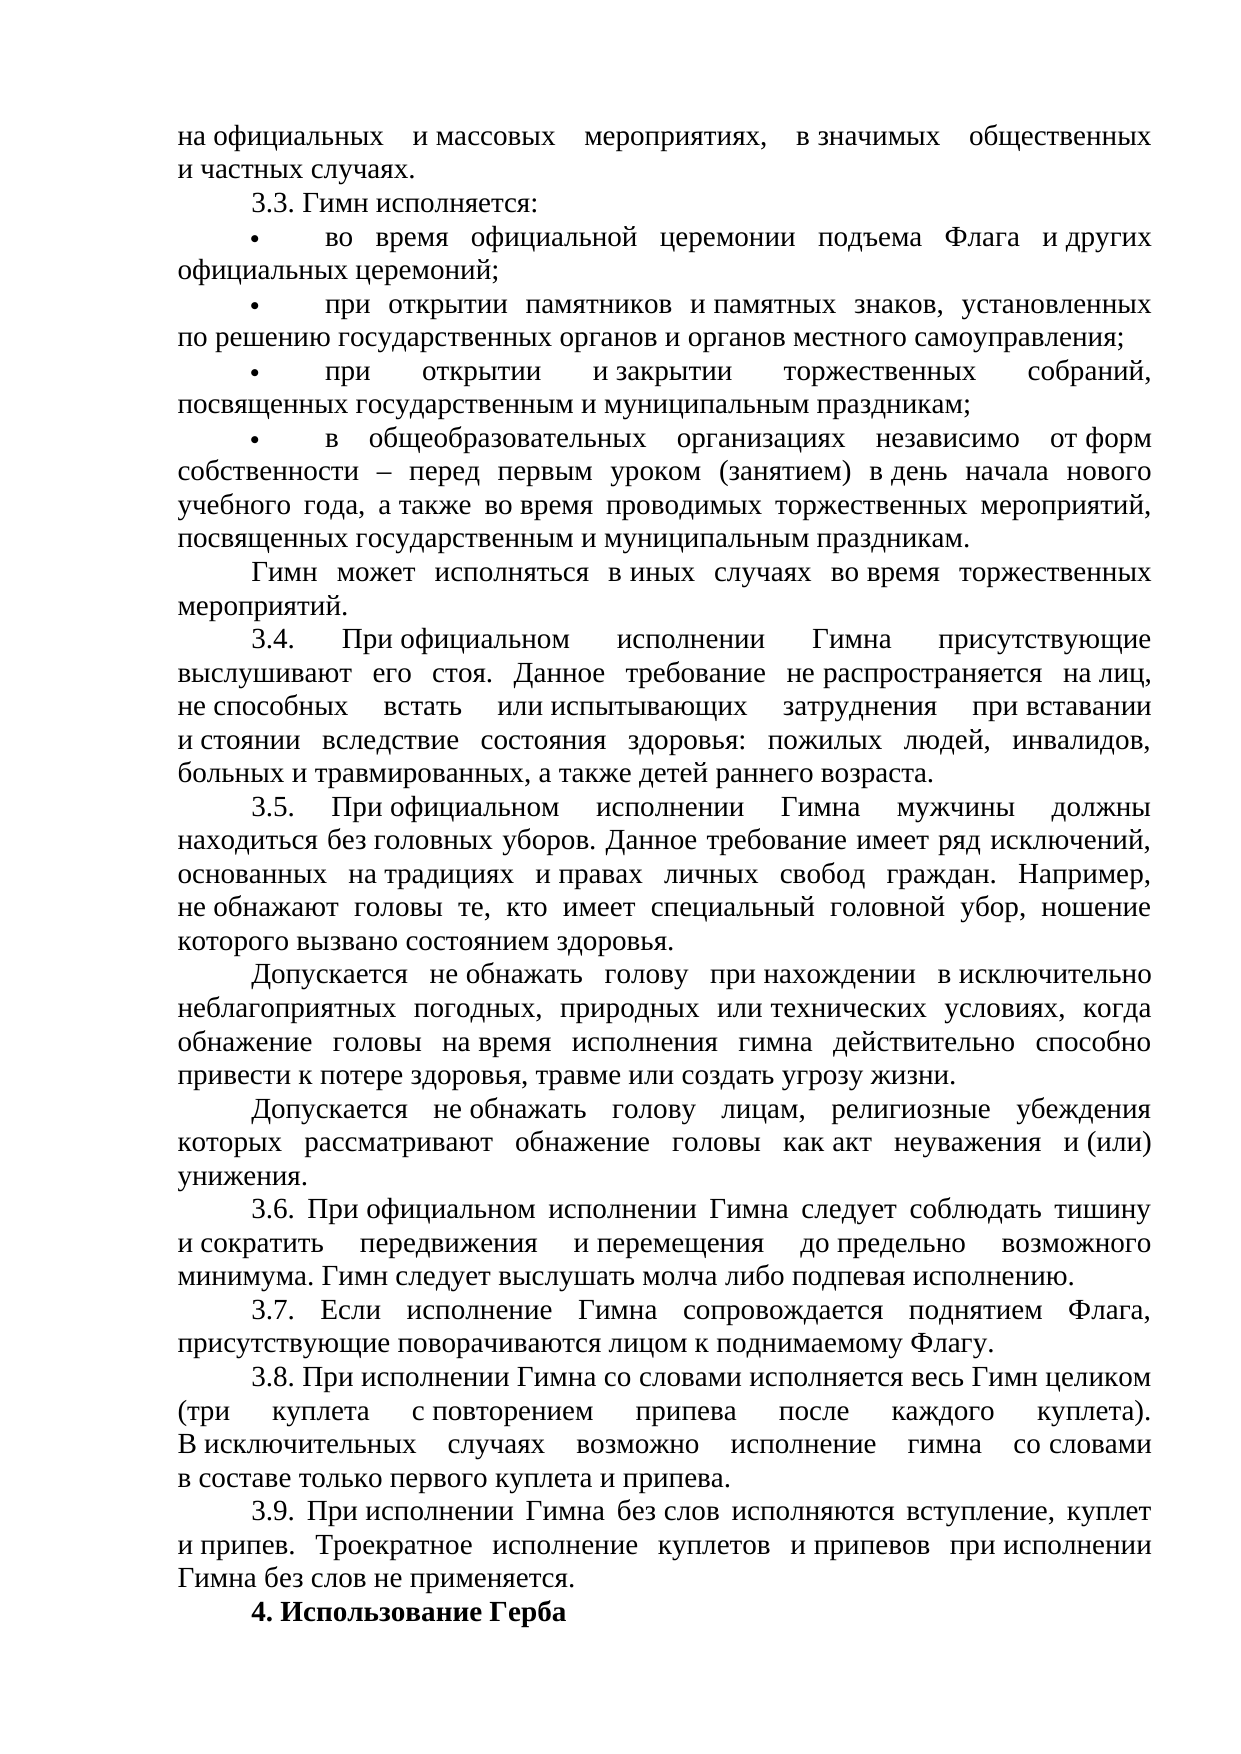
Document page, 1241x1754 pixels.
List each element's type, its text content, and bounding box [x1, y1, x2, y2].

list во время официальной церемонии подъема Флага и других официальных церемоний; [177, 219, 1152, 286]
list в общеобразовательных организациях независимо от форм собственности – перед первым уроком (занятием) в день начала нового учебного года, а также во время проводимых торжественных мероприятий, посвященных государственным и муниципальным праздникам. [177, 420, 1152, 554]
text 3.4. При официальном исполнении Гимна присутствующие выслушивают его стоя. Данное требование не распространяется на лиц, не способных встать или испытывающих затруднения при вставании и стоянии вследствие состояния здоровья: пожилых людей, инвалидов, больных и травмированных, а также детей раннего возраста. [177, 621, 1152, 789]
text 3.9. При исполнении Гимна без слов исполняются вступление, куплет и припев. Троекратное исполнение куплетов и припевов при исполнении Гимна без слов не применяется. [177, 1493, 1152, 1594]
text 3.5. При официальном исполнении Гимна мужчины должны находиться без головных уборов. Данное требование имеет ряд исключений, основанных на традициях и правах личных свобод граждан. Например, не обнажают головы те, кто имеет специальный головной убор, ношение которого вызвано состоянием здоровья. [177, 789, 1152, 957]
text 3.7. Если исполнение Гимна сопровождается поднятием Флага, присутствующие поворачиваются лицом к поднимаемому Флагу. [177, 1292, 1152, 1359]
text 3.6. При официальном исполнении Гимна следует соблюдать тишину и сократить передвижения и перемещения до предельно возможного минимума. Гимн следует выслушать молча либо подпевая исполнению. [177, 1191, 1152, 1292]
list при открытии памятников и памятных знаков, установленных по решению государственных органов и органов местного самоуправления; [177, 286, 1152, 353]
text 4. Использование Герба [177, 1594, 1152, 1627]
list при открытии и закрытии торжественных собраний, посвященных государственным и муниципальным праздникам; [177, 353, 1152, 420]
text 3.3. Гимн исполняется: [177, 185, 1152, 219]
text Гимн может исполняться в иных случаях во время торжественных мероприятий. [177, 554, 1152, 621]
text Допускается не обнажать голову лицам, религиозные убеждения которых рассматривают обнажение головы как акт неуважения и (или) унижения. [177, 1091, 1152, 1191]
text 3.8. При исполнении Гимна со словами исполняется весь Гимн целиком (три куплета с повторением припева после каждого куплета). В исключительных случаях возможно исполнение гимна со словами в составе только первого куплета и припева. [177, 1359, 1152, 1493]
text Допускается не обнажать голову при нахождении в исключительно неблагоприятных погодных, природных или технических условиях, когда обнажение головы на время исполнения гимна действительно способно привести к потере здоровья, травме или создать угрозу жизни. [177, 957, 1152, 1091]
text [177, 118, 1152, 185]
